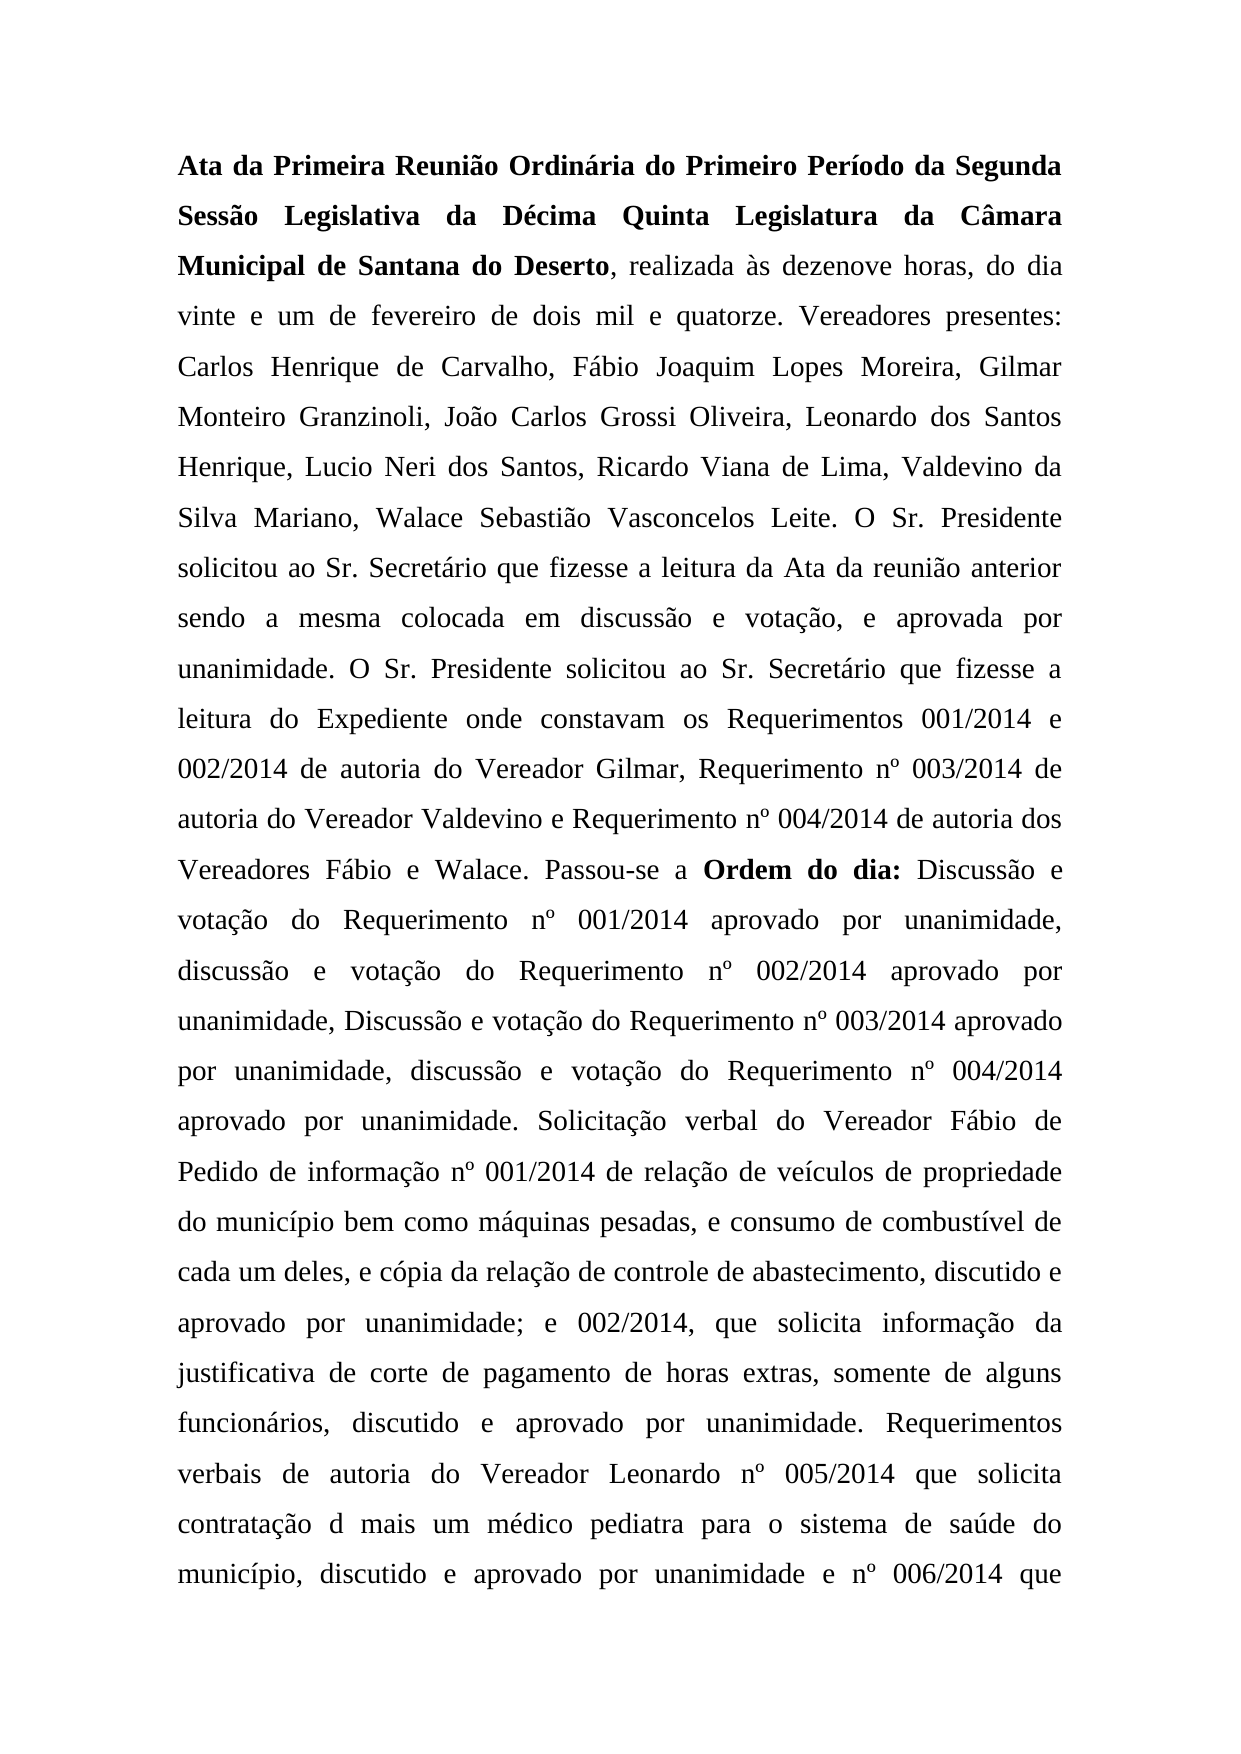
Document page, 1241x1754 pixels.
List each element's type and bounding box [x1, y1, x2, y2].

text [177, 148, 1063, 1590]
